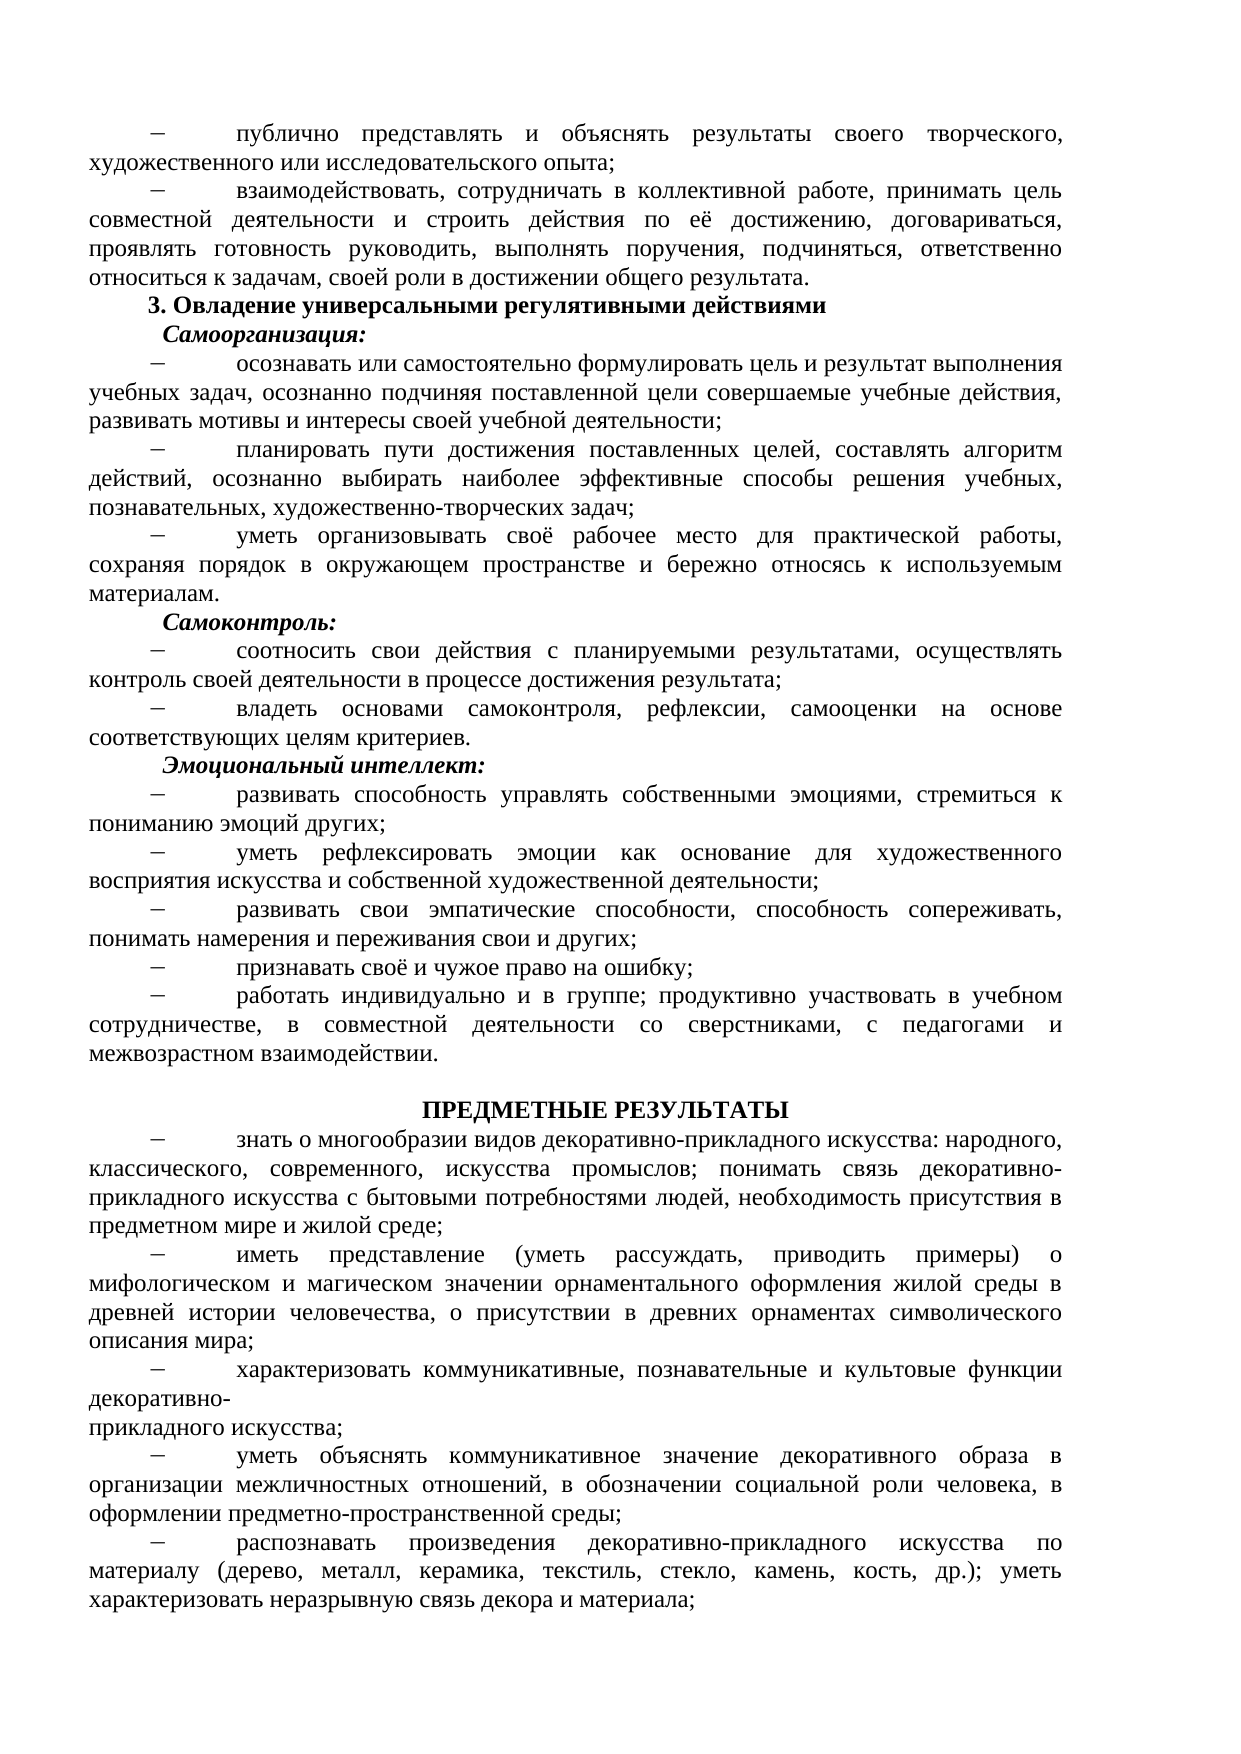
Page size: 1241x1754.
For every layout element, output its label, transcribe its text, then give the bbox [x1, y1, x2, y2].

list взаимодействовать, сотрудничать в коллективной работе, принимать цель совместной деятельности и строить действия по её достижению, договариваться, проявлять готовность руководить, выполнять поручения, подчиняться, ответственно относиться к задачам, своей роли в достижении общего результата. [88, 176, 1063, 291]
list владеть основами самоконтроля, рефлексии, самооценки на основе соответствующих целям критериев. [88, 693, 1063, 751]
list уметь объяснять коммуникативное значение декоративного образа в организации межличностных отношений, в обозначении социальной роли человека, в оформлении предметно-пространственной среды; [88, 1441, 1063, 1527]
list знать о многообразии видов декоративно-прикладного искусства: народного, классического, современного, искусства промыслов; понимать связь декоративно-прикладного искусства с бытовыми потребностями людей, необходимость присутствия в предметном мире и жилой среде; [88, 1124, 1063, 1239]
text Самоконтроль: [88, 607, 1063, 636]
list развивать свои эмпатические способности, способность сопереживать, понимать намерения и переживания свои и других; [88, 894, 1063, 952]
list характеризовать коммуникативные, познавательные и культовые функции декоративно- прикладного искусства; [88, 1354, 1063, 1441]
list развивать способность управлять собственными эмоциями, стремиться к пониманию эмоций других; [88, 779, 1063, 837]
list соотносить свои действия с планируемыми результатами, осуществлять контроль своей деятельности в процессе достижения результата; [88, 636, 1063, 693]
list осознавать или самостоятельно формулировать цель и результат выполнения учебных задач, осознанно подчиняя поставленной цели совершаемые учебные действия, развивать мотивы и интересы своей учебной деятельности; [88, 348, 1063, 434]
list уметь организовывать своё рабочее место для практической работы, сохраняя порядок в окружающем пространстве и бережно относясь к используемым материалам. [88, 521, 1063, 607]
text ПРЕДМЕТНЫЕ РЕЗУЛЬТАТЫ [88, 1096, 1063, 1124]
text Самоорганизация: [88, 319, 1063, 348]
text Эмоциональный интеллект: [88, 751, 1063, 779]
list работать индивидуально и в группе; продуктивно участвовать в учебном сотрудничестве, в совместной деятельности со сверстниками, с педагогами и межвозрастном взаимодействии. [88, 981, 1063, 1067]
list планировать пути достижения поставленных целей, составлять алгоритм действий, осознанно выбирать наиболее эффективные способы решения учебных, познавательных, художественно-творческих задач; [88, 434, 1063, 521]
list публично представлять и объяснять результаты своего ​творческого, художественного или исследовательского опыта; [88, 118, 1063, 176]
list признавать своё и чужое право на ошибку; [88, 952, 1063, 981]
text 3. Овладение универсальными регулятивными действиями [88, 291, 1063, 319]
list иметь представление (уметь рассуждать, приводить примеры) о мифологическом и магическом значении орнаментального оформления жилой среды в древней истории человечества, о присутствии в древних орнаментах символического описания мира; [88, 1239, 1063, 1354]
list распознавать произведения декоративно-прикладного искусства по материалу (дерево, металл, керамика, текстиль, стекло, камень, кость, др.); уметь характеризовать неразрывную связь декора и материала; [88, 1527, 1063, 1613]
list уметь рефлексировать эмоции как основание для художественного восприятия искусства и собственной художественной деятельности; [88, 837, 1063, 894]
